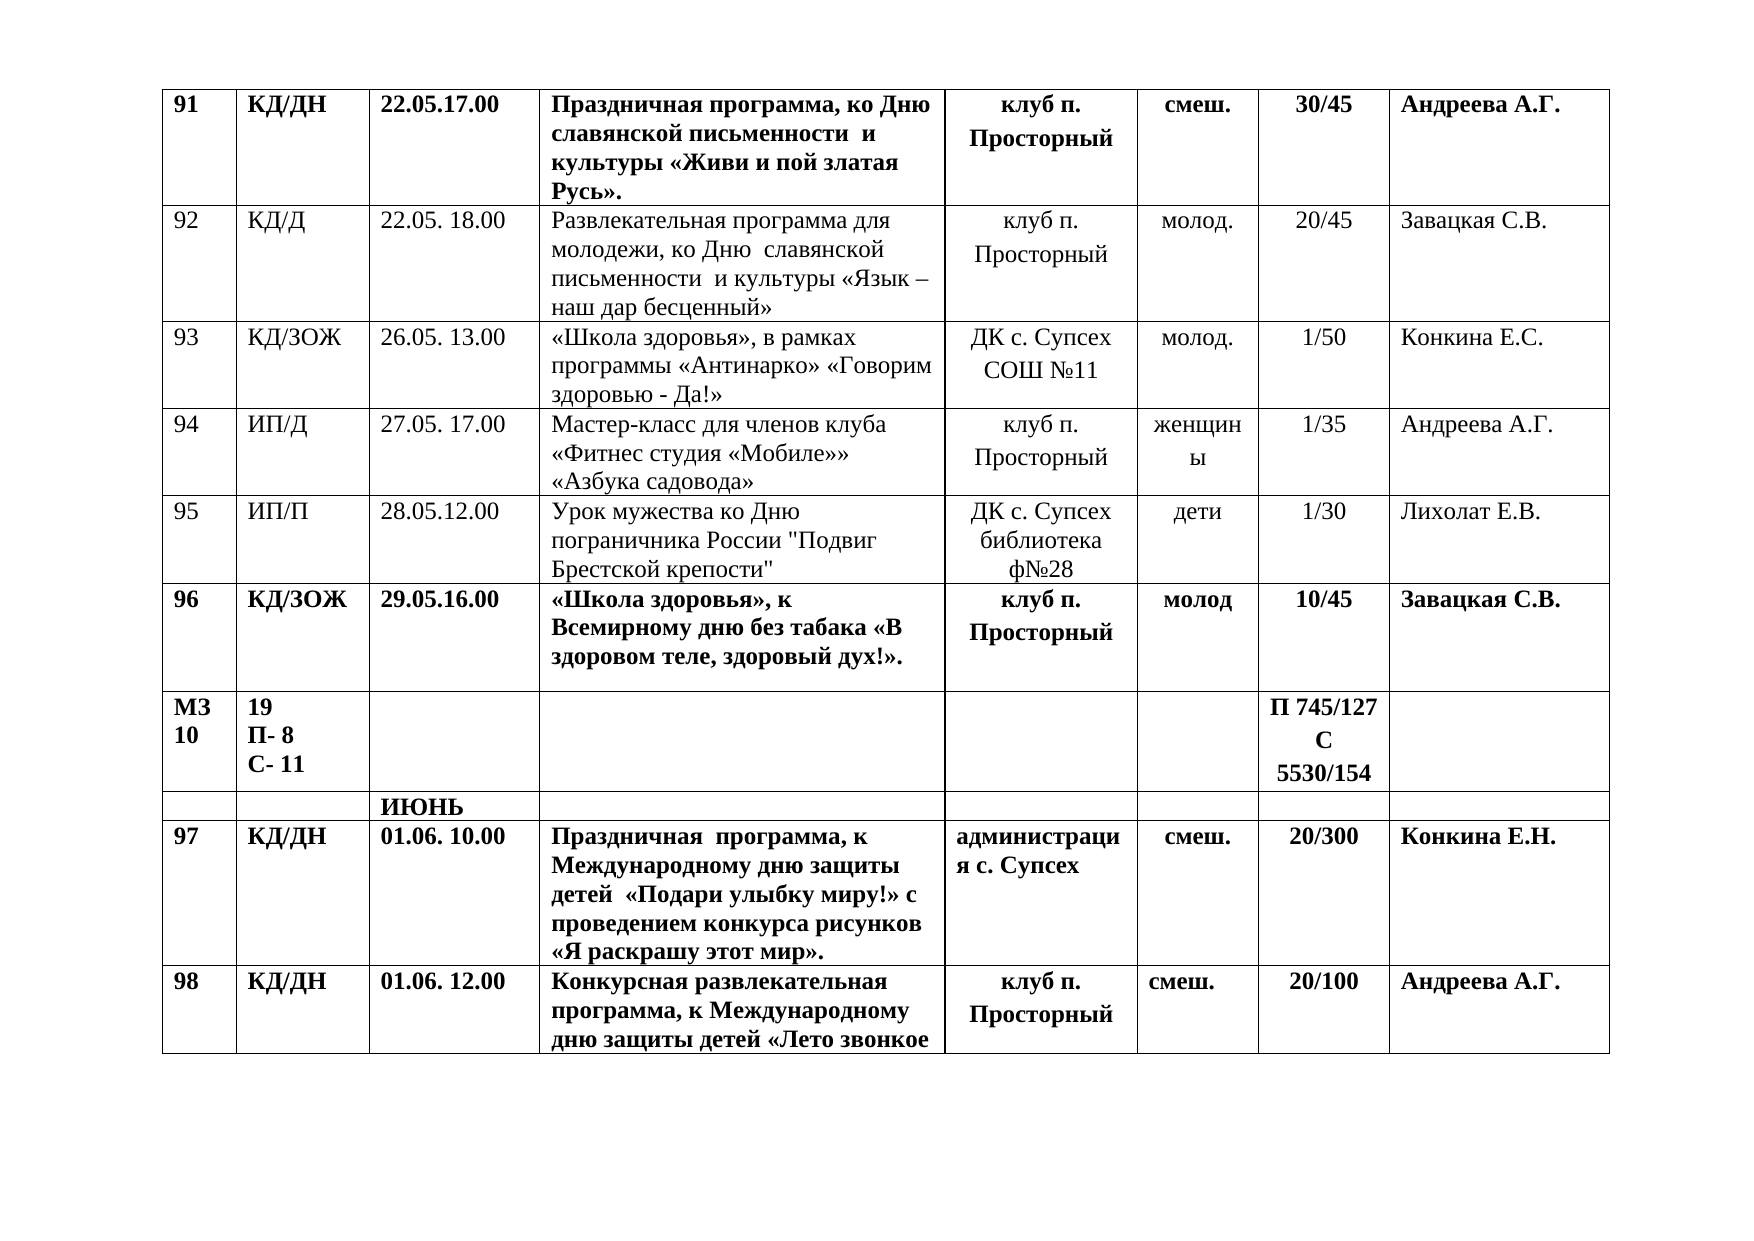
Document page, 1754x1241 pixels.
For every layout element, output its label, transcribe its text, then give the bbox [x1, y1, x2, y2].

table_cell 93 [163, 322, 236, 408]
table_cell 95 [163, 496, 236, 583]
table_cell клуб п. Просторный [946, 584, 1137, 691]
table_cell Завацкая С.В. [1390, 584, 1609, 691]
table_cell [1390, 692, 1609, 791]
table_cell клуб п. Просторный [946, 966, 1137, 1053]
table_cell Развлекательная программа для молодежи, ко Дню славянской письменности и культуры «Язык – наш дар бесценный» [540, 206, 944, 321]
table_cell смеш. [1138, 966, 1258, 1053]
table_cell молод [1138, 584, 1258, 691]
table_cell [540, 692, 944, 791]
table_cell 29.05.16.00 [370, 584, 539, 691]
table_cell 96 [163, 584, 236, 691]
table_cell молод. [1138, 206, 1258, 321]
table_cell администрация с. Супсех [946, 821, 1137, 965]
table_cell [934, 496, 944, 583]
table_cell Андреева А.Г. [1390, 90, 1609, 204]
table_cell Праздничная программа, ко Дню славянской письменности и культуры «Живи и пой златая Русь». [540, 90, 944, 204]
table_cell [946, 692, 1137, 791]
table_cell 1/35 [1259, 409, 1389, 495]
table_cell КД/ДН [237, 90, 369, 204]
table_cell [1138, 792, 1258, 820]
table_cell 91 [163, 90, 236, 204]
table_cell 10/45 [1259, 584, 1389, 691]
table_cell КД/ДН [237, 966, 369, 1053]
table_cell [1138, 692, 1258, 791]
table_cell 20/100 [1259, 966, 1389, 1053]
table_cell [540, 792, 944, 820]
table_cell ИЮНЬ [370, 792, 539, 820]
table_cell [1390, 792, 1609, 820]
table_cell 20/45 [1259, 206, 1389, 321]
table_cell 94 [163, 409, 236, 495]
table_cell ИП/Д [237, 409, 369, 495]
table_cell МЗ 10 [163, 692, 236, 791]
table_cell Праздничная программа, к Международному дню защиты детей «Подари улыбку миру!» с проведением конкурса рисунков «Я раскрашу этот мир». [540, 821, 944, 965]
table_cell Андреева А.Г. [1390, 966, 1609, 1053]
table_cell клуб п. Просторный [946, 206, 1137, 321]
table_cell 22.05. 18.00 [370, 206, 539, 321]
table_cell Лихолат Е.В. [1390, 496, 1609, 583]
table_cell ИП/П [237, 496, 369, 583]
table_cell Конкина Е.Н. [1390, 821, 1609, 965]
table_cell [1259, 792, 1389, 820]
table_cell «Школа здоровья», к Всемирному дню без табака «В здоровом теле, здоровый дух!». [540, 584, 944, 691]
table_cell ДК с. Супсех библиотека ф№28 [946, 496, 1137, 583]
table_cell 1/30 [1259, 496, 1389, 583]
table_cell 1/50 [1259, 322, 1389, 408]
table_cell 19 П- 8 С- 11 [237, 692, 369, 791]
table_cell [540, 966, 944, 1053]
table_cell 22.05.17.00 [370, 90, 539, 204]
table_cell Андреева А.Г. [1390, 409, 1609, 495]
table_cell П 745/127 С 5530/154 [1259, 692, 1389, 791]
table_cell 98 [163, 966, 236, 1053]
table_cell [163, 792, 236, 820]
table_cell Конкина Е.С. [1390, 322, 1609, 408]
table_cell смеш. [1138, 90, 1258, 204]
table_cell КД/ЗОЖ [237, 322, 369, 408]
table_cell 92 [163, 206, 236, 321]
table_cell молод. [1138, 322, 1258, 408]
table_cell [370, 692, 539, 791]
table_cell женщины [1138, 409, 1258, 495]
table_cell 01.06. 12.00 [370, 966, 539, 1053]
table_cell 26.05. 13.00 [370, 322, 539, 408]
table_cell Мастер-класс для членов клуба «Фитнес студия «Мобиле»» «Азбука садовода» [540, 409, 944, 495]
table_cell 27.05. 17.00 [370, 409, 539, 495]
table_cell КД/ДН [237, 821, 369, 965]
table_cell ДК с. Супсех СОШ №11 [946, 322, 1137, 408]
table_cell 28.05.12.00 [370, 496, 539, 583]
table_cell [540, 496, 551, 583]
table_cell КД/ЗОЖ [237, 584, 369, 691]
table_cell смеш. [1138, 821, 1258, 965]
table_cell Завацкая С.В. [1390, 206, 1609, 321]
table_cell клуб п. Просторный [946, 409, 1137, 495]
table_cell 30/45 [1259, 90, 1389, 204]
table_cell клуб п. Просторный [946, 90, 1137, 204]
table_cell [946, 792, 1137, 820]
table_cell 20/300 [1259, 821, 1389, 965]
table_cell «Школа здоровья», в рамках программы «Антинарко» «Говорим здоровью - Да!» [540, 322, 944, 408]
table_cell дети [1138, 496, 1258, 583]
table_cell [237, 792, 369, 820]
table_cell 97 [163, 821, 236, 965]
table_cell 01.06. 10.00 [370, 821, 539, 965]
table_cell КД/Д [237, 206, 369, 321]
